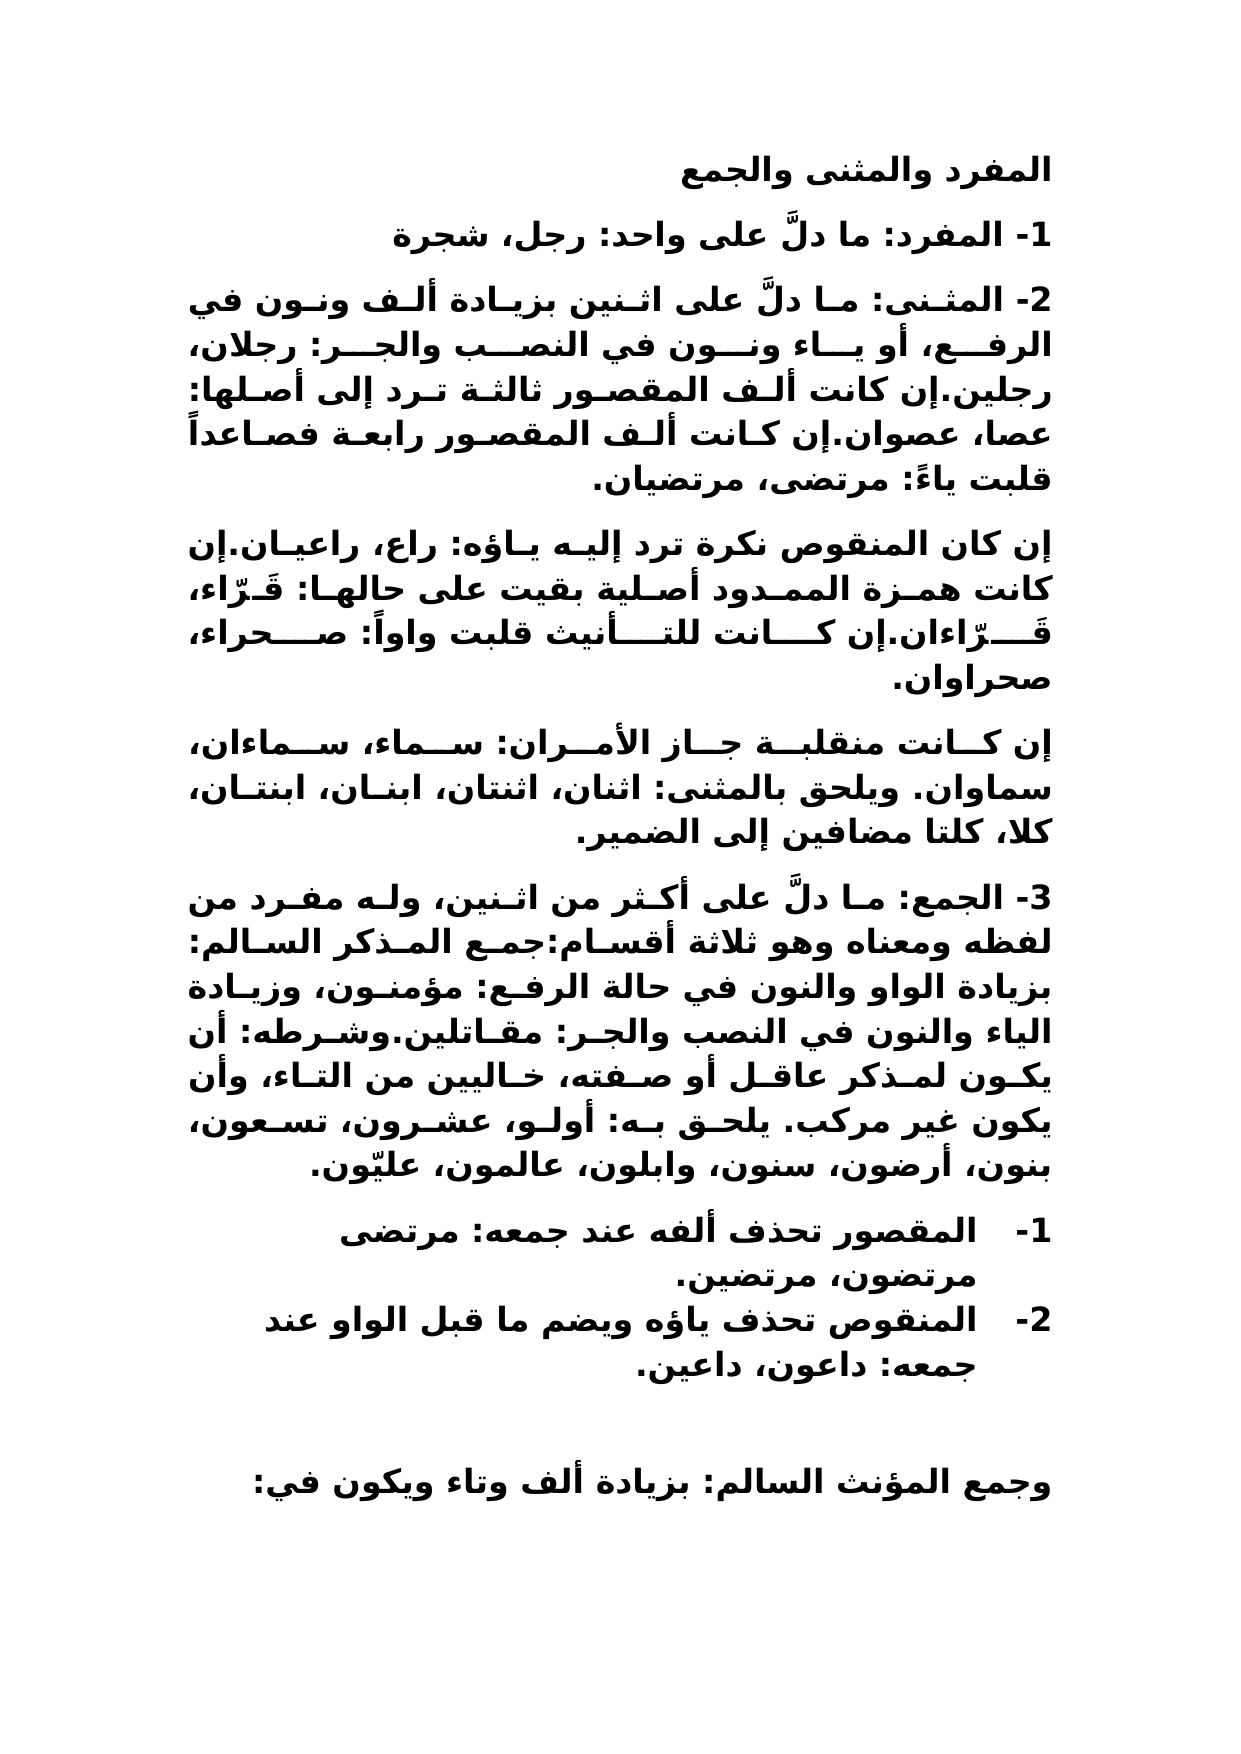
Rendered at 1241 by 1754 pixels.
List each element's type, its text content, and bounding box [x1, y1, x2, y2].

text إن كانت منقلبة جاز الأمران: سماء، سماءان، سماوان. ويلحق بالمثنى: اثنان، اثنتان، ابنان، ابنتان، كلا، كلتا مضافين إلى الضمير. [187, 724, 1053, 852]
text وجمع المؤنث السالم: بزيادة ألف وتاء ويكون في: [187, 1463, 1053, 1501]
text إن كان المنقوص نكرة ترد إليه ياؤه: راع، راعيان.إن كانت همزة الممدود أصلية بقيت على حالها: قَرّاء، قَرّاءان.إن كانت للتأنيث قلبت واواً: صحراء، صحراوان. [187, 524, 1053, 697]
text المفرد والمثنى والجمع [187, 150, 1053, 189]
text 3- الجمع: ما دلَّ على أكثر من اثنين، وله مفرد من لفظه ومعناه وهو ثلاثة أقسام:جمع المذكر السالم: بزيادة الواو والنون في حالة الرفع: مؤمنون، وزيادة الياء والنون في النصب والجر: مقاتلين.وشرطه: أن يكون لمذكر عاقل أو صفته، خاليين من التاء، وأن يكون غير مركب. يلحق به: أولو، عشرون، تسعون، بنون، أرضون، سنون، وابلون، عالمون، عليّون. [187, 878, 1053, 1185]
list المنقوص تحذف ياؤه ويضم ما قبل الواو عند جمعه: داعون، داعين. [187, 1300, 1015, 1384]
list المقصور تحذف ألفه عند جمعه: مرتضى مرتضون، مرتضين. [187, 1211, 1015, 1295]
text 2- المثنى: ما دلَّ على اثنين بزيادة ألف ونون في الرفع، أو ياء ونون في النصب والجر: رجلان، رجلين.إن كانت ألف المقصور ثالثة ترد إلى أصلها: عصا، عصوان.إن كانت ألف المقصور رابعة فصاعداً قلبت ياءً: مرتضى، مرتضيان. [187, 281, 1053, 498]
text 1- المفرد: ما دلَّ على واحد: رجل، شجرة [187, 215, 1053, 254]
